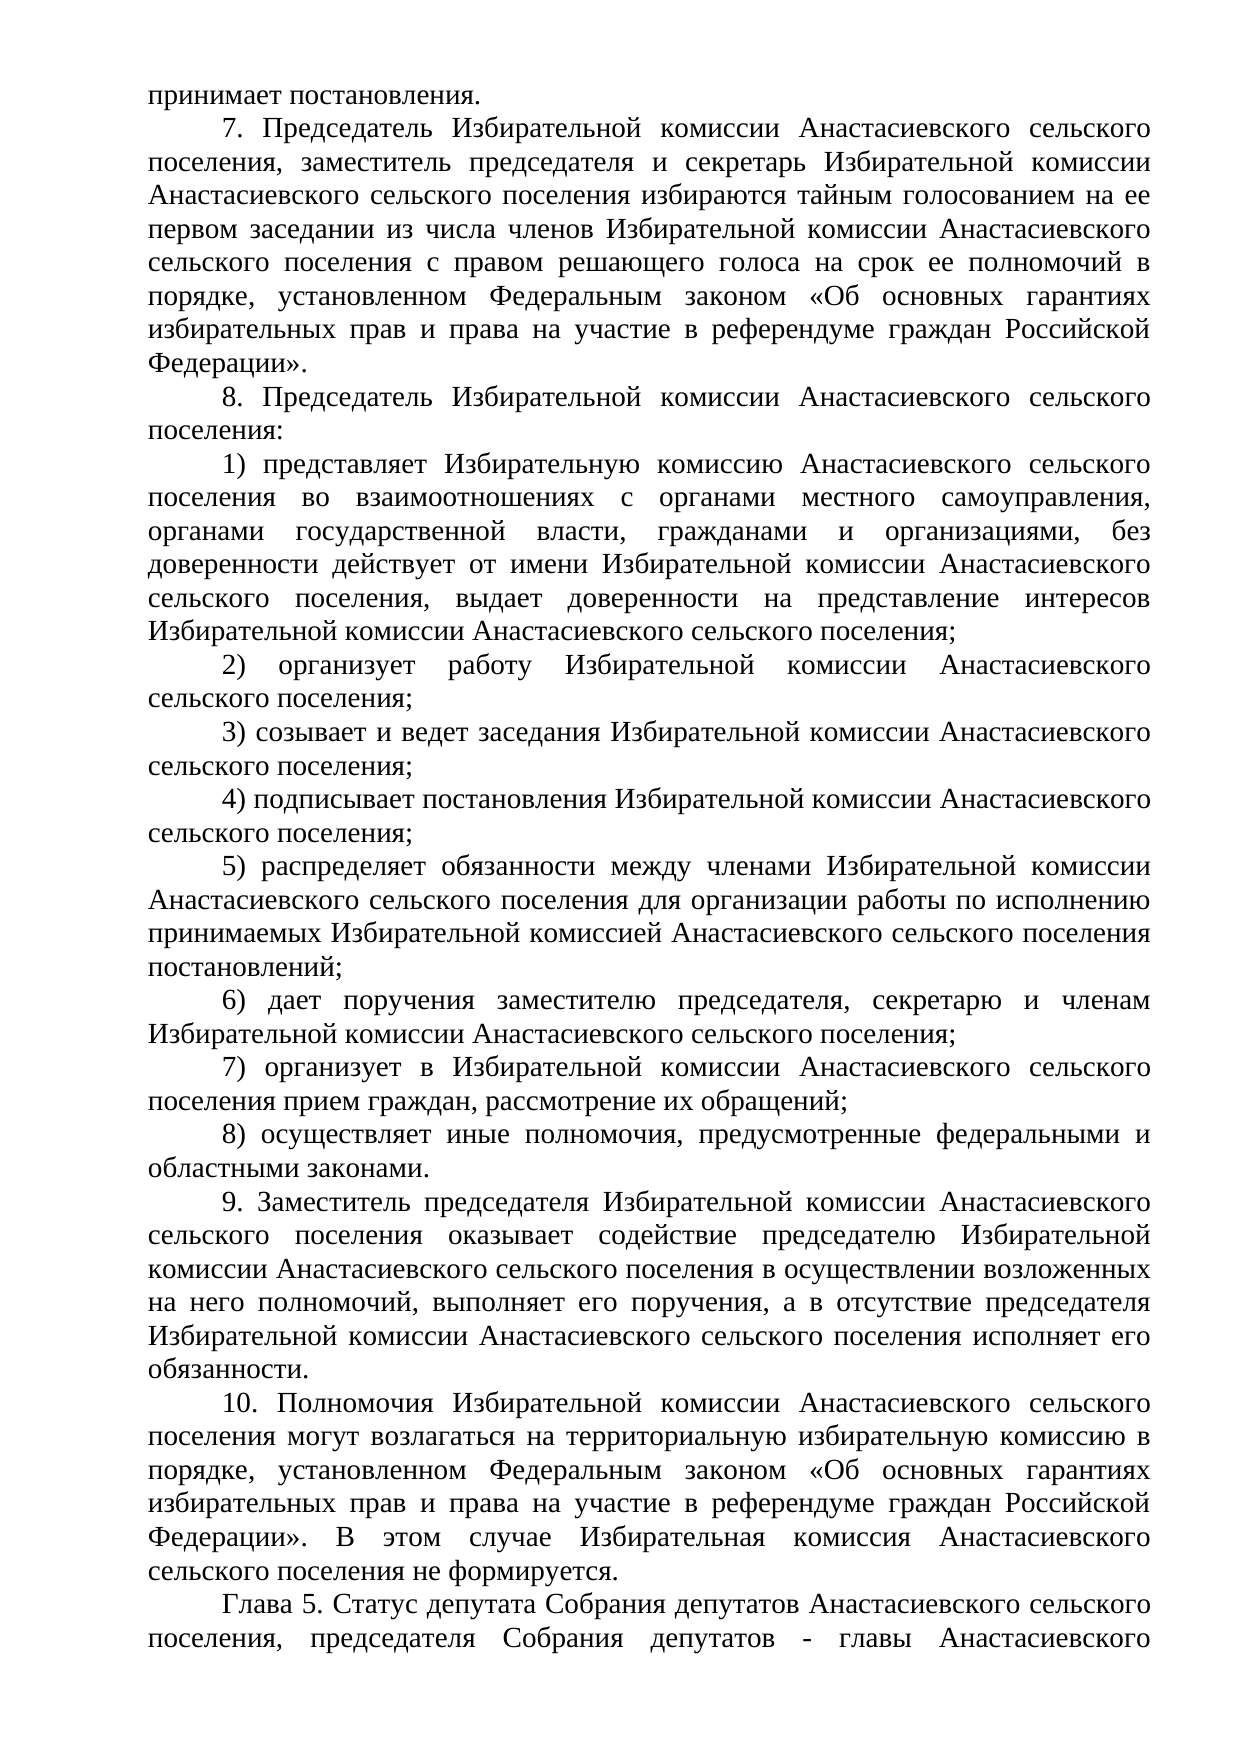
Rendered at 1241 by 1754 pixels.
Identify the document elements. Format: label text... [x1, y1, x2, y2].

text 4) подписывает постановления Избирательной комиссии Анастасиевского сельского поселения; [148, 781, 1152, 848]
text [148, 1586, 1152, 1653]
text 10. Полномочия Избирательной комиссии Анастасиевского сельского поселения могут возлагаться на территориальную избирательную комиссию в порядке, установленном Федеральным законом «Об основных гарантиях избирательных прав и права на участие в референдуме граждан Российской Федерации». В этом случае Избирательная комиссия Анастасиевского сельского поселения не формируется. [148, 1385, 1152, 1586]
text 2) организует работу Избирательной комиссии Анастасиевского сельского поселения; [148, 647, 1152, 714]
text 7. Председатель Избирательной комиссии Анастасиевского сельского поселения, заместитель председателя и секретарь Избирательной комиссии Анастасиевского сельского поселения избираются тайным голосованием на ее первом заседании из числа членов Избирательной комиссии Анастасиевского сельского поселения с правом решающего голоса на срок ее полномочий в порядке, установленном Федеральным законом «Об основных гарантиях избирательных прав и права на участие в референдуме граждан Российской Федерации». [148, 110, 1152, 379]
text 8) осуществляет иные полномочия, предусмотренные федеральными и областными законами. [148, 1117, 1152, 1184]
text 5) распределяет обязанности между членами Избирательной комиссии Анастасиевского сельского поселения для организации работы по исполнению принимаемых Избирательной комиссией Анастасиевского сельского поселения постановлений; [148, 848, 1152, 982]
text 9. Заместитель председателя Избирательной комиссии Анастасиевского сельского поселения оказывает содействие председателю Избирательной комиссии Анастасиевского сельского поселения в осуществлении возложенных на него полномочий, выполняет его поручения, а в отсутствие председателя Избирательной комиссии Анастасиевского сельского поселения исполняет его обязанности. [148, 1184, 1152, 1385]
text 1) представляет Избирательную комиссию Анастасиевского сельского поселения во взаимоотношениях с органами местного самоуправления, органами государственной власти, гражданами и организациями, без доверенности действует от имени Избирательной комиссии Анастасиевского сельского поселения, выдает доверенности на представление интересов Избирательной комиссии Анастасиевского сельского поселения; [148, 446, 1152, 647]
text 3) созывает и ведет заседания Избирательной комиссии Анастасиевского сельского поселения; [148, 714, 1152, 781]
text 8. Председатель Избирательной комиссии Анастасиевского сельского поселения: [148, 379, 1152, 446]
text 6) дает поручения заместителю председателя, секретарю и членам Избирательной комиссии Анастасиевского сельского поселения; [148, 982, 1152, 1049]
text 7) организует в Избирательной комиссии Анастасиевского сельского поселения прием граждан, рассмотрение их обращений; [148, 1049, 1152, 1117]
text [148, 77, 1152, 110]
